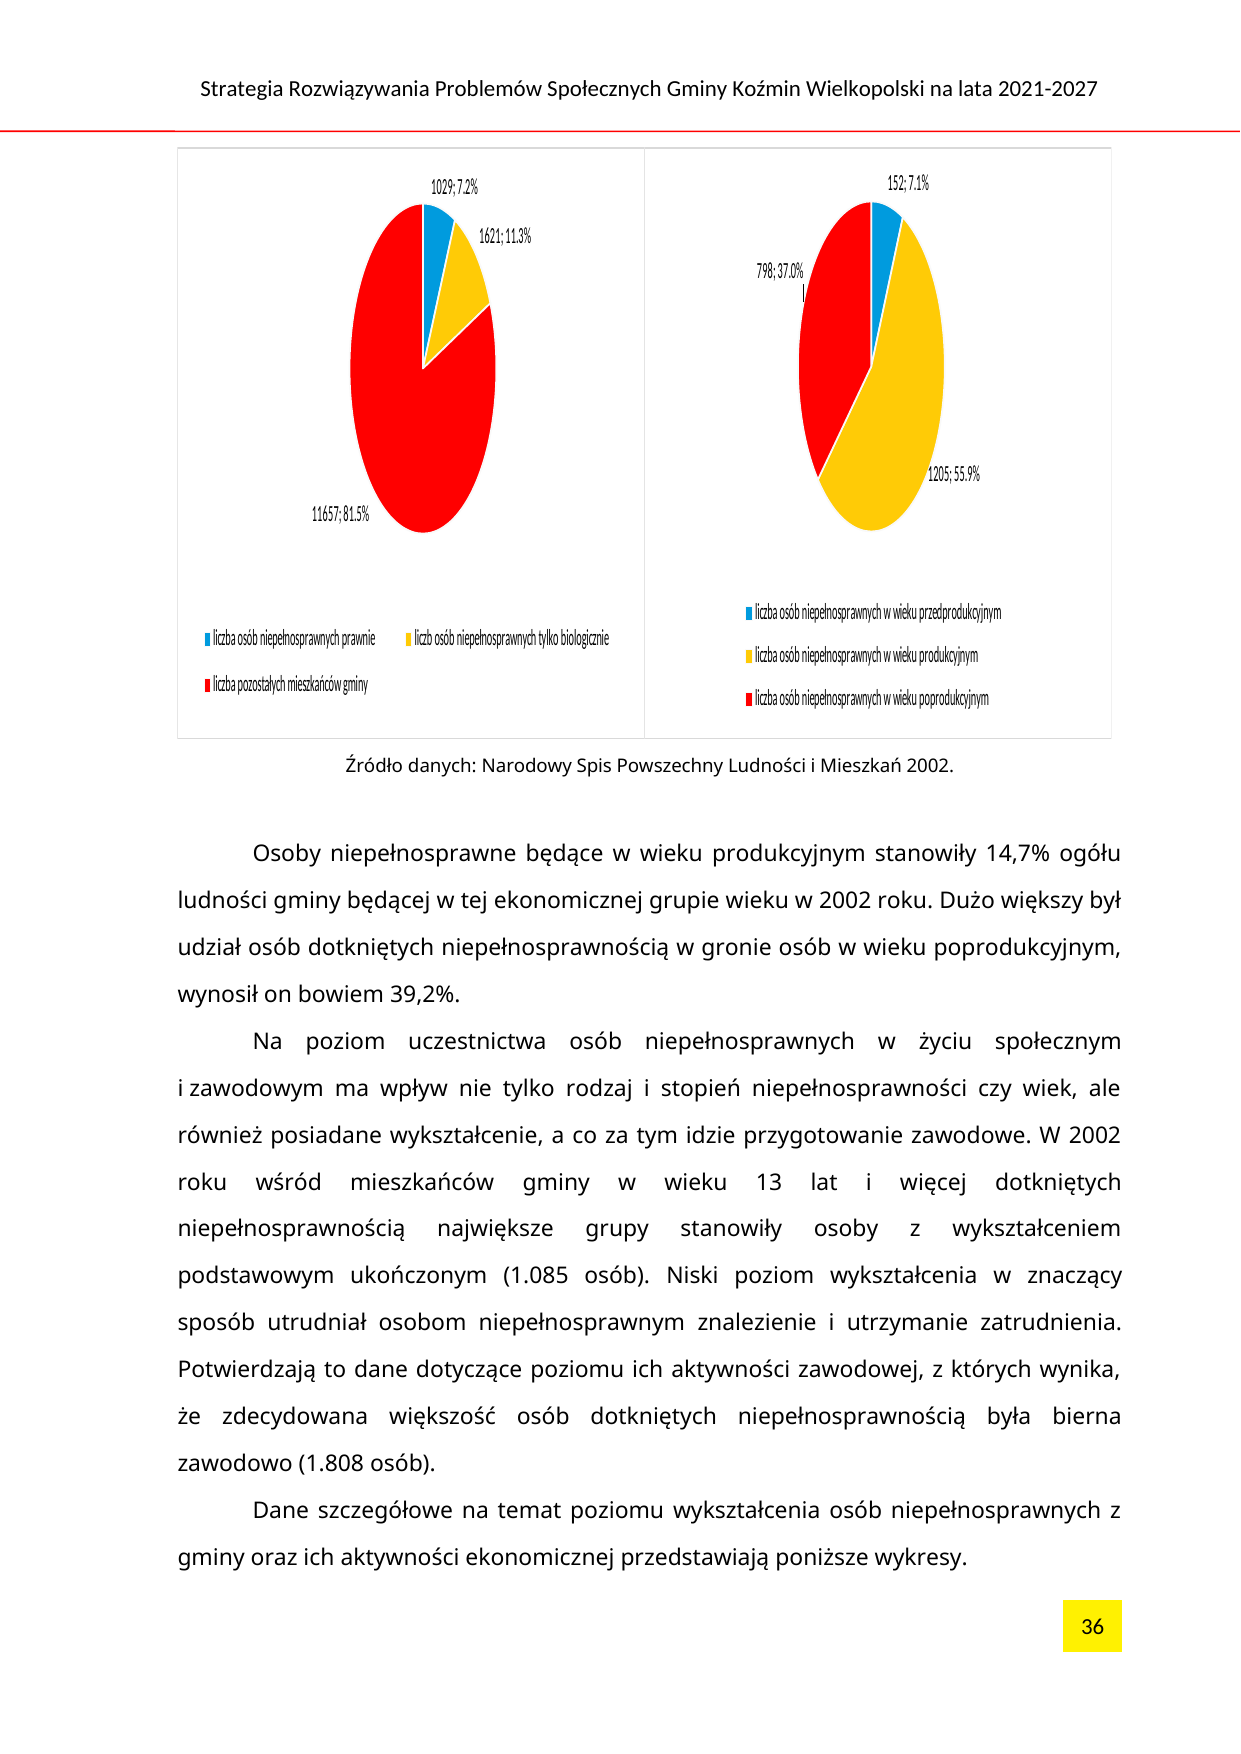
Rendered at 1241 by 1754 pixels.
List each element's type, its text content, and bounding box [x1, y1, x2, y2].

text Osoby niepełnosprawne będące w wieku produkcyjnym stanowiły 14,7% ogółu ludności gminy będącej w tej ekonomicznej grupie wieku w 2002 roku. Dużo większy był udział osób dotkniętych niepełnosprawnością w gronie osób w wieku poprodukcyjnym, wynosił on bowiem 39,2%. [177, 837, 1122, 1009]
text Na poziom uczestnictwa osób niepełnosprawnych w życiu społecznym i zawodowym ma wpływ nie tylko rodzaj i stopień niepełnosprawności czy wiek, ale również posiadane wykształcenie, a co za tym idzie przygotowanie zawodowe. W 2002 roku wśród mieszkańców gminy w wieku 13 lat i więcej dotkniętych niepełnosprawnością największe grupy stanowiły osoby z wykształceniem podstawowym ukończonym (1.085 osób). Niski poziom wykształcenia w znaczący sposób utrudniał osobom niepełnosprawnym znalezienie i utrzymanie zatrudnienia. Potwierdzają to dane dotyczące poziomu ich aktywności zawodowej, z których wynika, że zdecydowana większość osób dotkniętych niepełnosprawnością była bierna zawodowo (1.808 osób). [177, 1025, 1122, 1478]
text Źródło danych: Narodowy Spis Powszechny Ludności i Mieszkań 2002. [177, 752, 1122, 778]
text Dane szczegółowe na temat poziomu wykształcenia osób niepełnosprawnych z gminy oraz ich aktywności ekonomicznej przedstawiają poniższe wykresy. [177, 1493, 1122, 1572]
